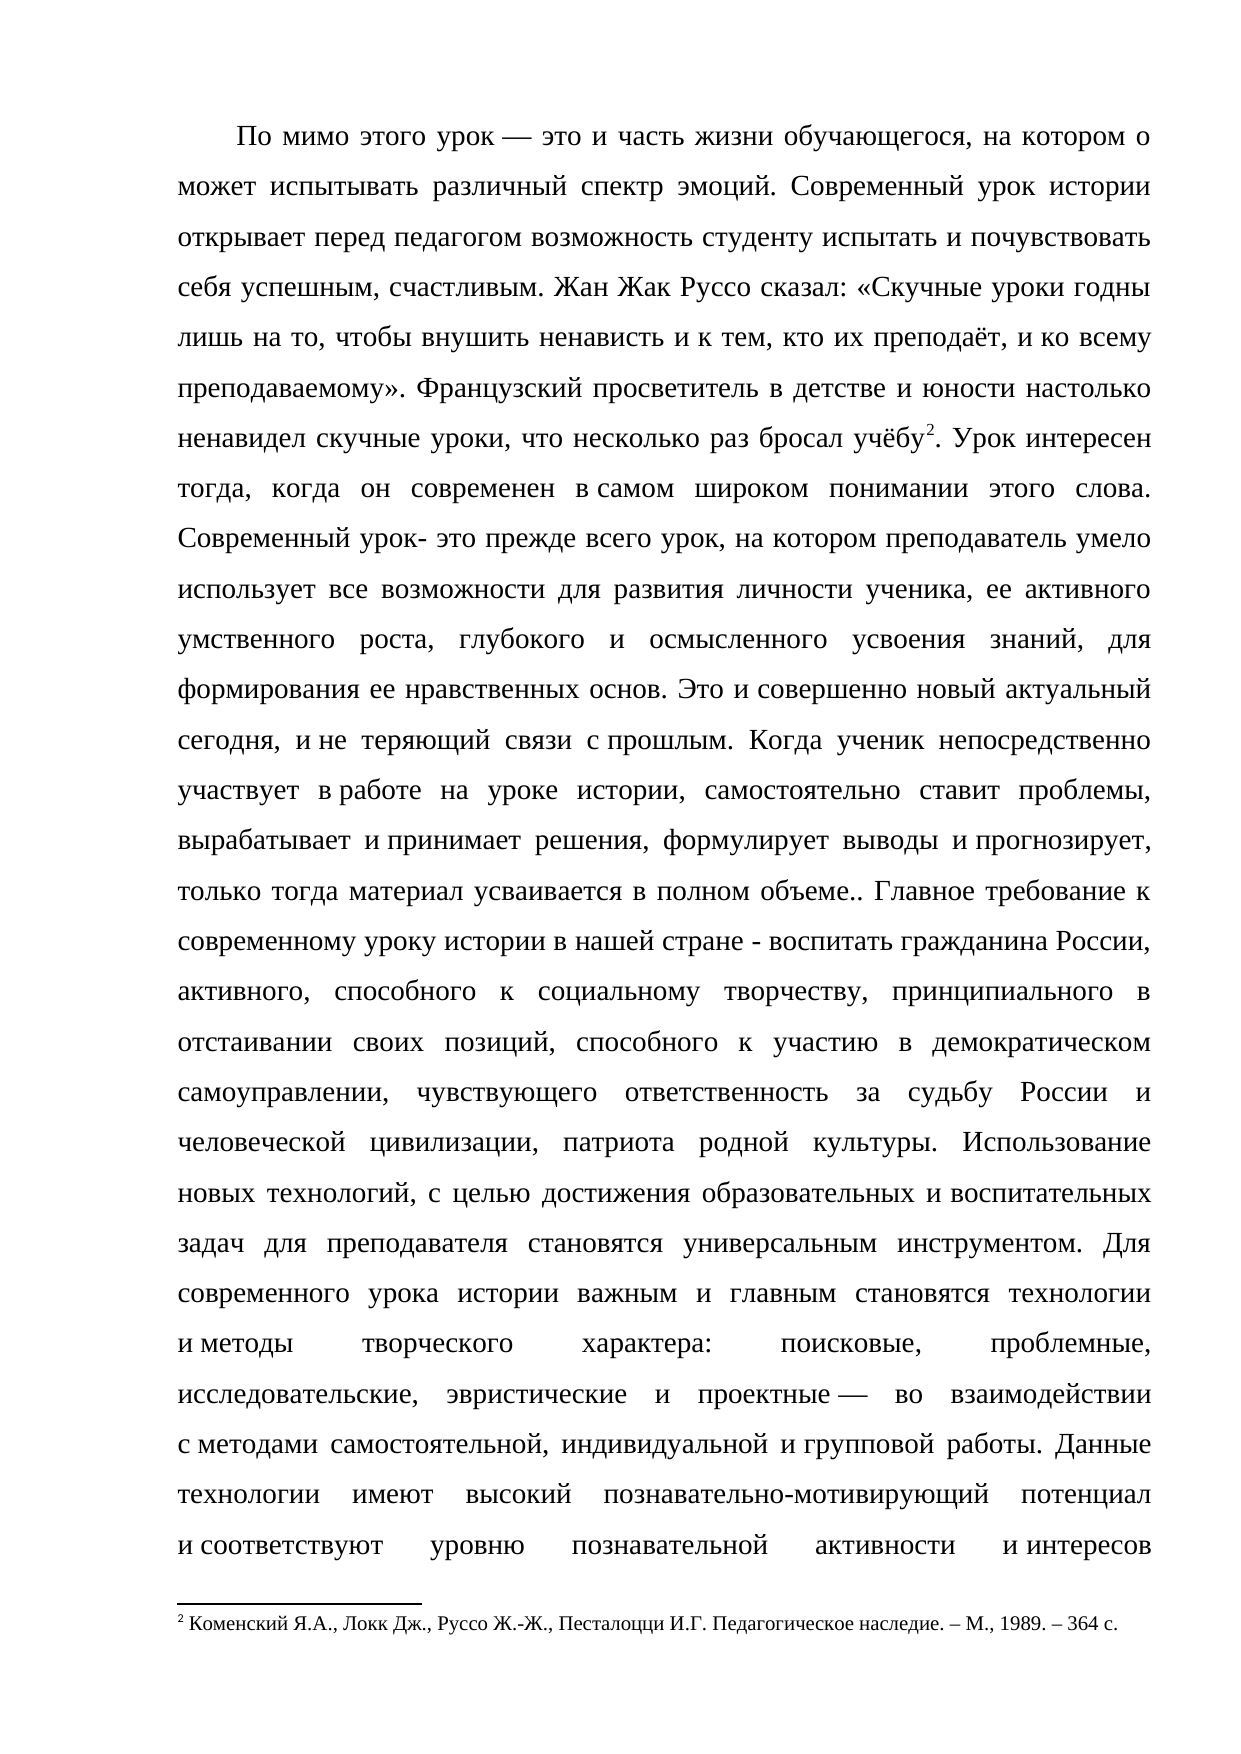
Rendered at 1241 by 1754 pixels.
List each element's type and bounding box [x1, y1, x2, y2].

text [177, 118, 1152, 1560]
